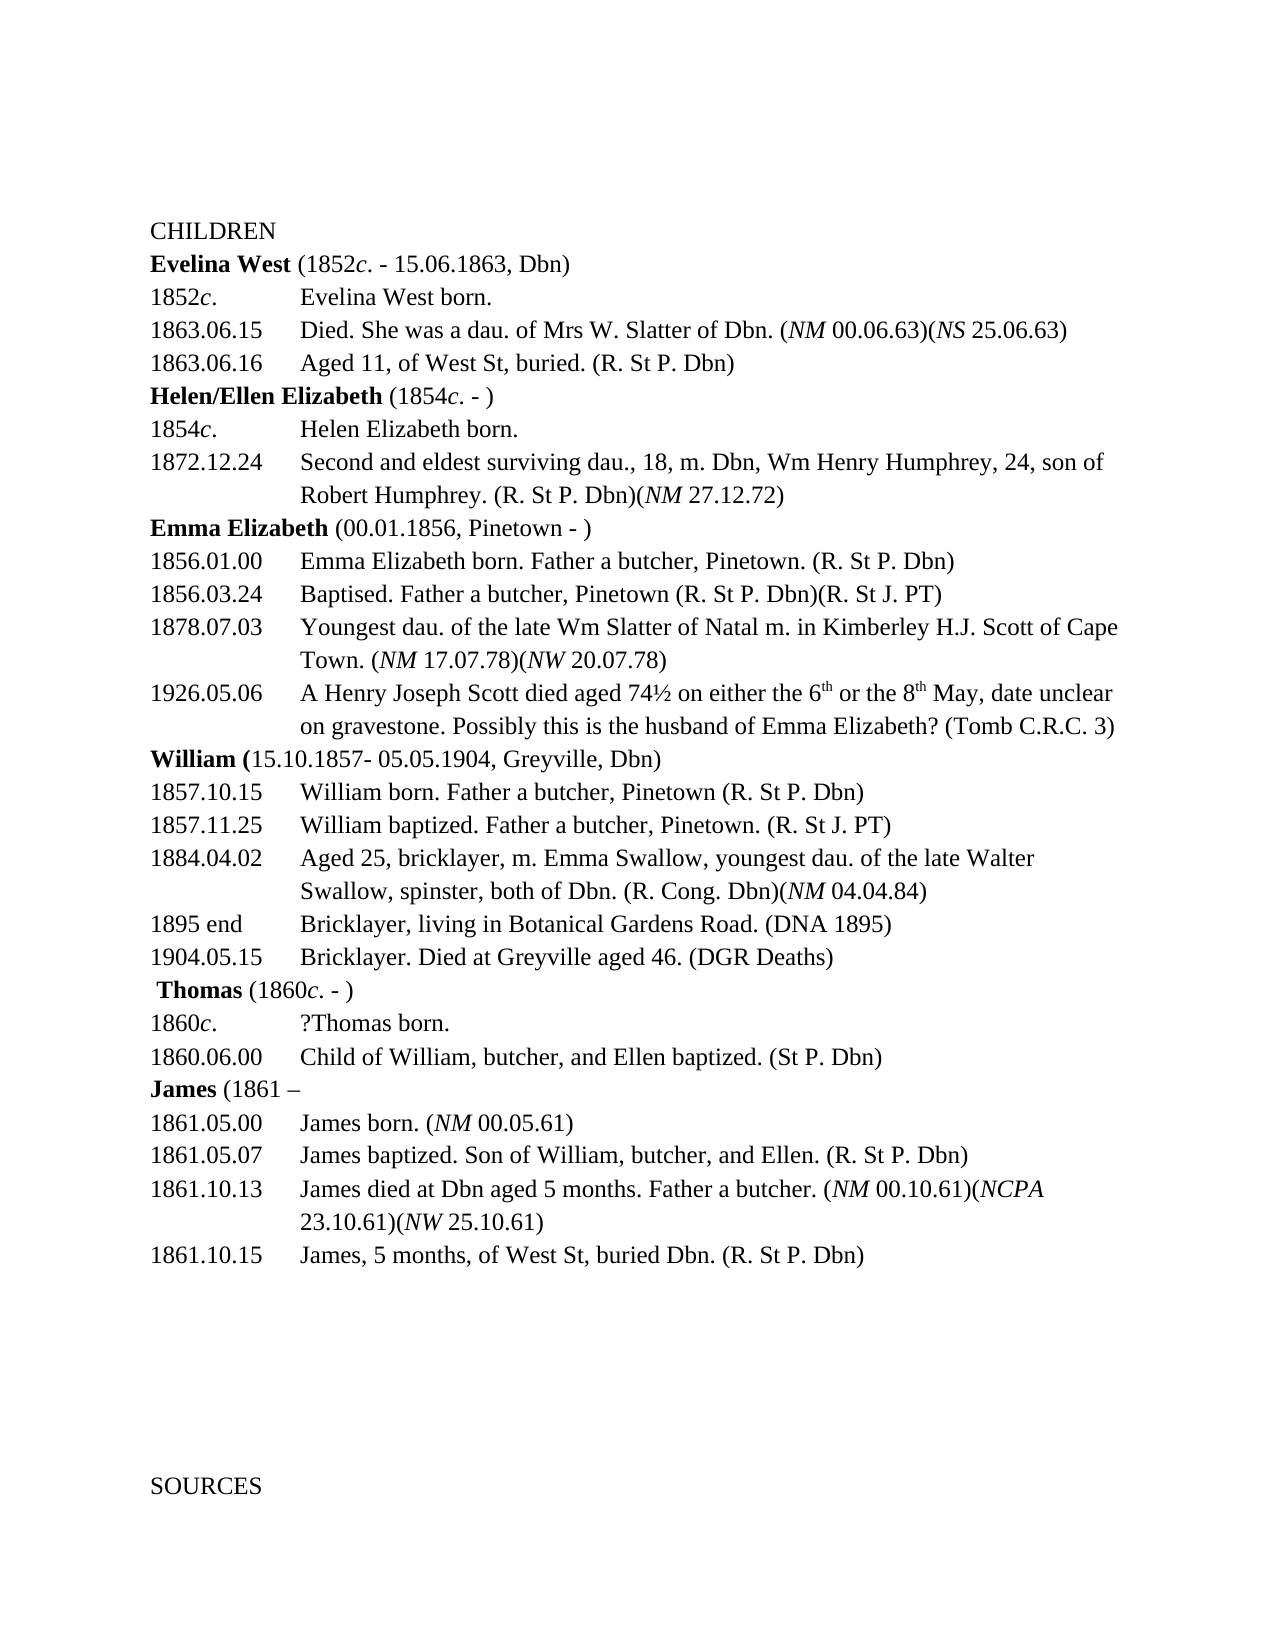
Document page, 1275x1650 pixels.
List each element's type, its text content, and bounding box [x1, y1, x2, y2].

text 1872.12.24 Second and eldest surviving dau., 18, m. Dbn, Wm Henry Humphrey, 24, son of Robert Humphrey. (R. St P. Dbn)(NM 27.12.72) [150, 447, 1125, 509]
text Helen/Ellen Elizabeth (1854c. - ) [150, 381, 1125, 410]
text 1895 end Bricklayer, living in Botanical Gardens Road. (DNA 1895) [150, 909, 1125, 938]
text 1857.11.25 William baptized. Father a butcher, Pinetown. (R. St J. PT) [150, 810, 1125, 839]
text 1863.06.16 Aged 11, of West St, buried. (R. St P. Dbn) [150, 348, 1125, 377]
text James (1861 – [150, 1074, 1125, 1103]
text 1856.03.24 Baptised. Father a butcher, Pinetown (R. St P. Dbn)(R. St J. PT) [150, 579, 1125, 608]
text 1854c. Helen Elizabeth born. [150, 414, 1125, 443]
text Thomas (1860c. - ) [150, 976, 1125, 1004]
text CHILDREN [150, 216, 1125, 245]
text 1861.10.15 James, 5 months, of West St, buried Dbn. (R. St P. Dbn) [150, 1240, 1125, 1268]
text 1861.05.07 James baptized. Son of William, butcher, and Ellen. (R. St P. Dbn) [150, 1141, 1125, 1169]
text 1861.05.00 James born. (NM 00.05.61) [150, 1108, 1125, 1136]
text William (15.10.1857- 05.05.1904, Greyville, Dbn) [150, 744, 1125, 773]
text 1878.07.03 Youngest dau. of the late Wm Slatter of Natal m. in Kimberley H.J. Scott of Cape Town. (NM 17.07.78)(NW 20.07.78) [150, 612, 1125, 674]
text 1860c. ?Thomas born. [150, 1008, 1125, 1037]
text 1857.10.15 William born. Father a butcher, Pinetown (R. St P. Dbn) [150, 777, 1125, 806]
text 1884.04.02 Aged 25, bricklayer, m. Emma Swallow, youngest dau. of the late Walter Swallow, spinster, both of Dbn. (R. Cong. Dbn)(NM 04.04.84) [150, 843, 1125, 905]
text 1904.05.15 Bricklayer. Died at Greyville aged 46. (DGR Deaths) [150, 942, 1125, 971]
text SOURCES [150, 1471, 1125, 1499]
text 1860.06.00 Child of William, butcher, and Ellen baptized. (St P. Dbn) [150, 1042, 1125, 1070]
text 1861.10.13 James died at Dbn aged 5 months. Father a butcher. (NM 00.10.61)(NCPA 23.10.61)(NW 25.10.61) [150, 1174, 1125, 1235]
text 1863.06.15 Died. She was a dau. of Mrs W. Slatter of Dbn. (NM 00.06.63)(NS 25.06.63) [150, 315, 1125, 344]
text 1856.01.00 Emma Elizabeth born. Father a butcher, Pinetown. (R. St P. Dbn) [150, 546, 1125, 575]
text Evelina West (1852c. - 15.06.1863, Dbn) [150, 249, 1125, 278]
text 1926.05.06 A Henry Joseph Scott died aged 74½ on either the 6th or the 8th May, date unclear on gravestone. Possibly this is the husband of Emma Elizabeth? (Tomb C.R.C. 3) [150, 678, 1125, 740]
text 1852c. Evelina West born. [150, 282, 1125, 311]
text Emma Elizabeth (00.01.1856, Pinetown - ) [150, 513, 1125, 542]
